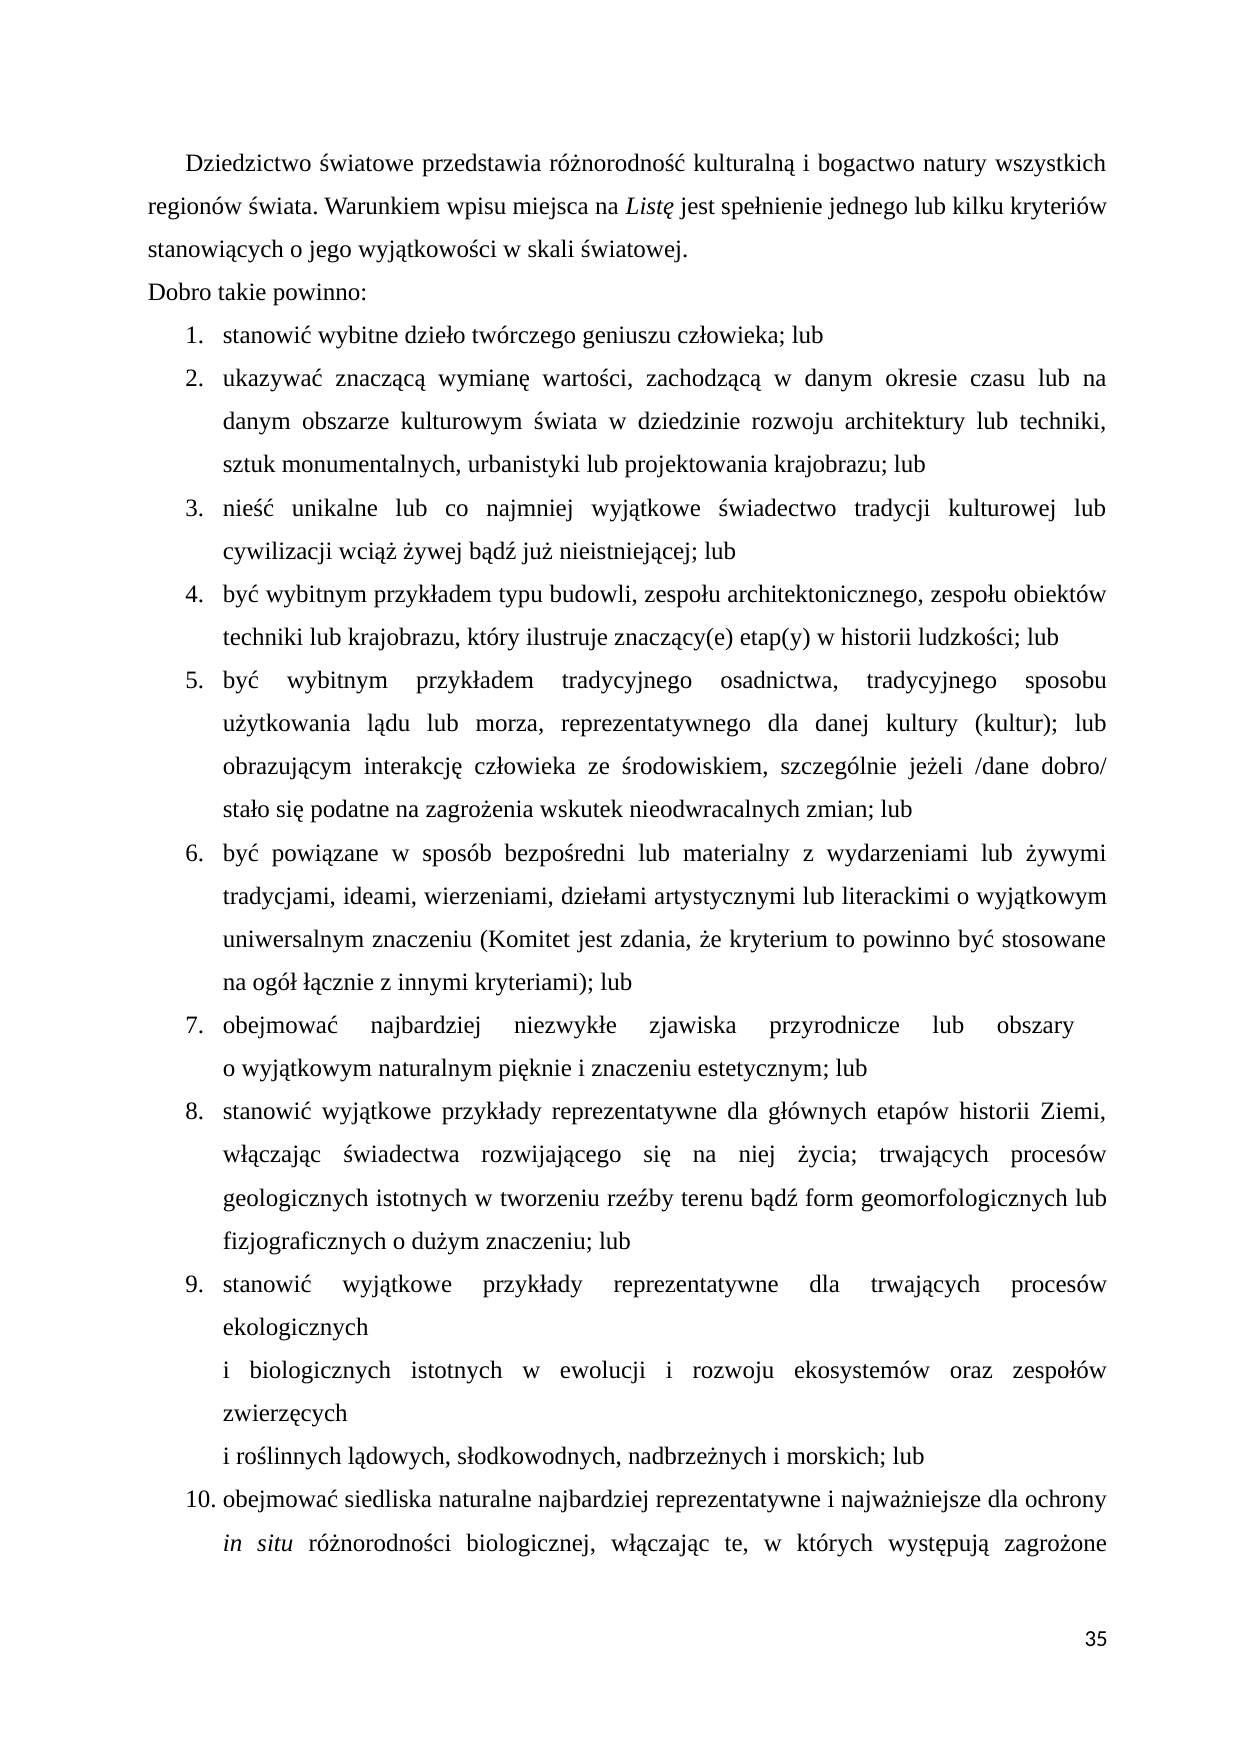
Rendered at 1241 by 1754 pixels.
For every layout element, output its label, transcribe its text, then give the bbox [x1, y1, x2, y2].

list być wybitnym przykładem typu budowli, zespołu architektonicznego, zespołu obiektów techniki lub krajobrazu, który ilustruje znaczący(e) etap(y) w historii ludzkości; lub [185, 579, 1107, 651]
list nieść unikalne lub co najmniej wyjątkowe świadectwo tradycji kulturowej lub cywilizacji wciąż żywej bądź już nieistniejącej; lub [185, 493, 1107, 564]
list stanowić wyjątkowe przykłady reprezentatywne dla trwających procesów ekologicznych i biologicznych istotnych w ewolucji i rozwoju ekosystemów oraz zespołów zwierzęcych i roślinnych lądowych, słodkowodnych, nadbrzeżnych i morskich; lub [185, 1269, 1107, 1470]
list być wybitnym przykładem tradycyjnego osadnictwa, tradycyjnego sposobu użytkowania lądu lub morza, reprezentatywnego dla danej kultury (kultur); lub obrazującym interakcję człowieka ze środowiskiem, szczególnie jeżeli /dane dobro/ stało się podatne na zagrożenia wskutek nieodwracalnych zmian; lub [185, 665, 1107, 823]
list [185, 1484, 1107, 1556]
list ukazywać znaczącą wymianę wartości, zachodzącą w danym okresie czasu lub na danym obszarze kulturowym świata w dziedzinie rozwoju architektury lub techniki, sztuk monumentalnych, urbanistyki lub projektowania krajobrazu; lub [185, 363, 1107, 478]
text Dobro takie powinno: [148, 277, 1107, 306]
list stanowić wybitne dzieło twórczego geniuszu człowieka; lub [185, 320, 1107, 349]
list być powiązane w sposób bezpośredni lub materialny z wydarzeniami lub żywymi tradycjami, ideami, wierzeniami, dziełami artystycznymi lub literackimi o wyjątkowym uniwersalnym znaczeniu (Komitet jest zdania, że kryterium to powinno być stosowane na ogół łącznie z innymi kryteriami); lub [185, 838, 1107, 996]
list stanowić wyjątkowe przykłady reprezentatywne dla głównych etapów historii Ziemi, włączając świadectwa rozwijającego się na niej życia; trwających procesów geologicznych istotnych w tworzeniu rzeźby terenu bądź form geomorfologicznych lub fizjograficznych o dużym znaczeniu; lub [185, 1096, 1107, 1254]
list obejmować najbardziej niezwykłe zjawiska przyrodnicze lub obszary o wyjątkowym naturalnym pięknie i znaczeniu estetycznym; lub [185, 1010, 1107, 1082]
text Dziedzictwo światowe przedstawia różnorodność kulturalną i bogactwo natury wszystkich regionów świata. Warunkiem wpisu miejsca na Listę jest spełnienie jednego lub kilku kryteriów stanowiących o jego wyjątkowości w skali światowej. [148, 148, 1107, 263]
